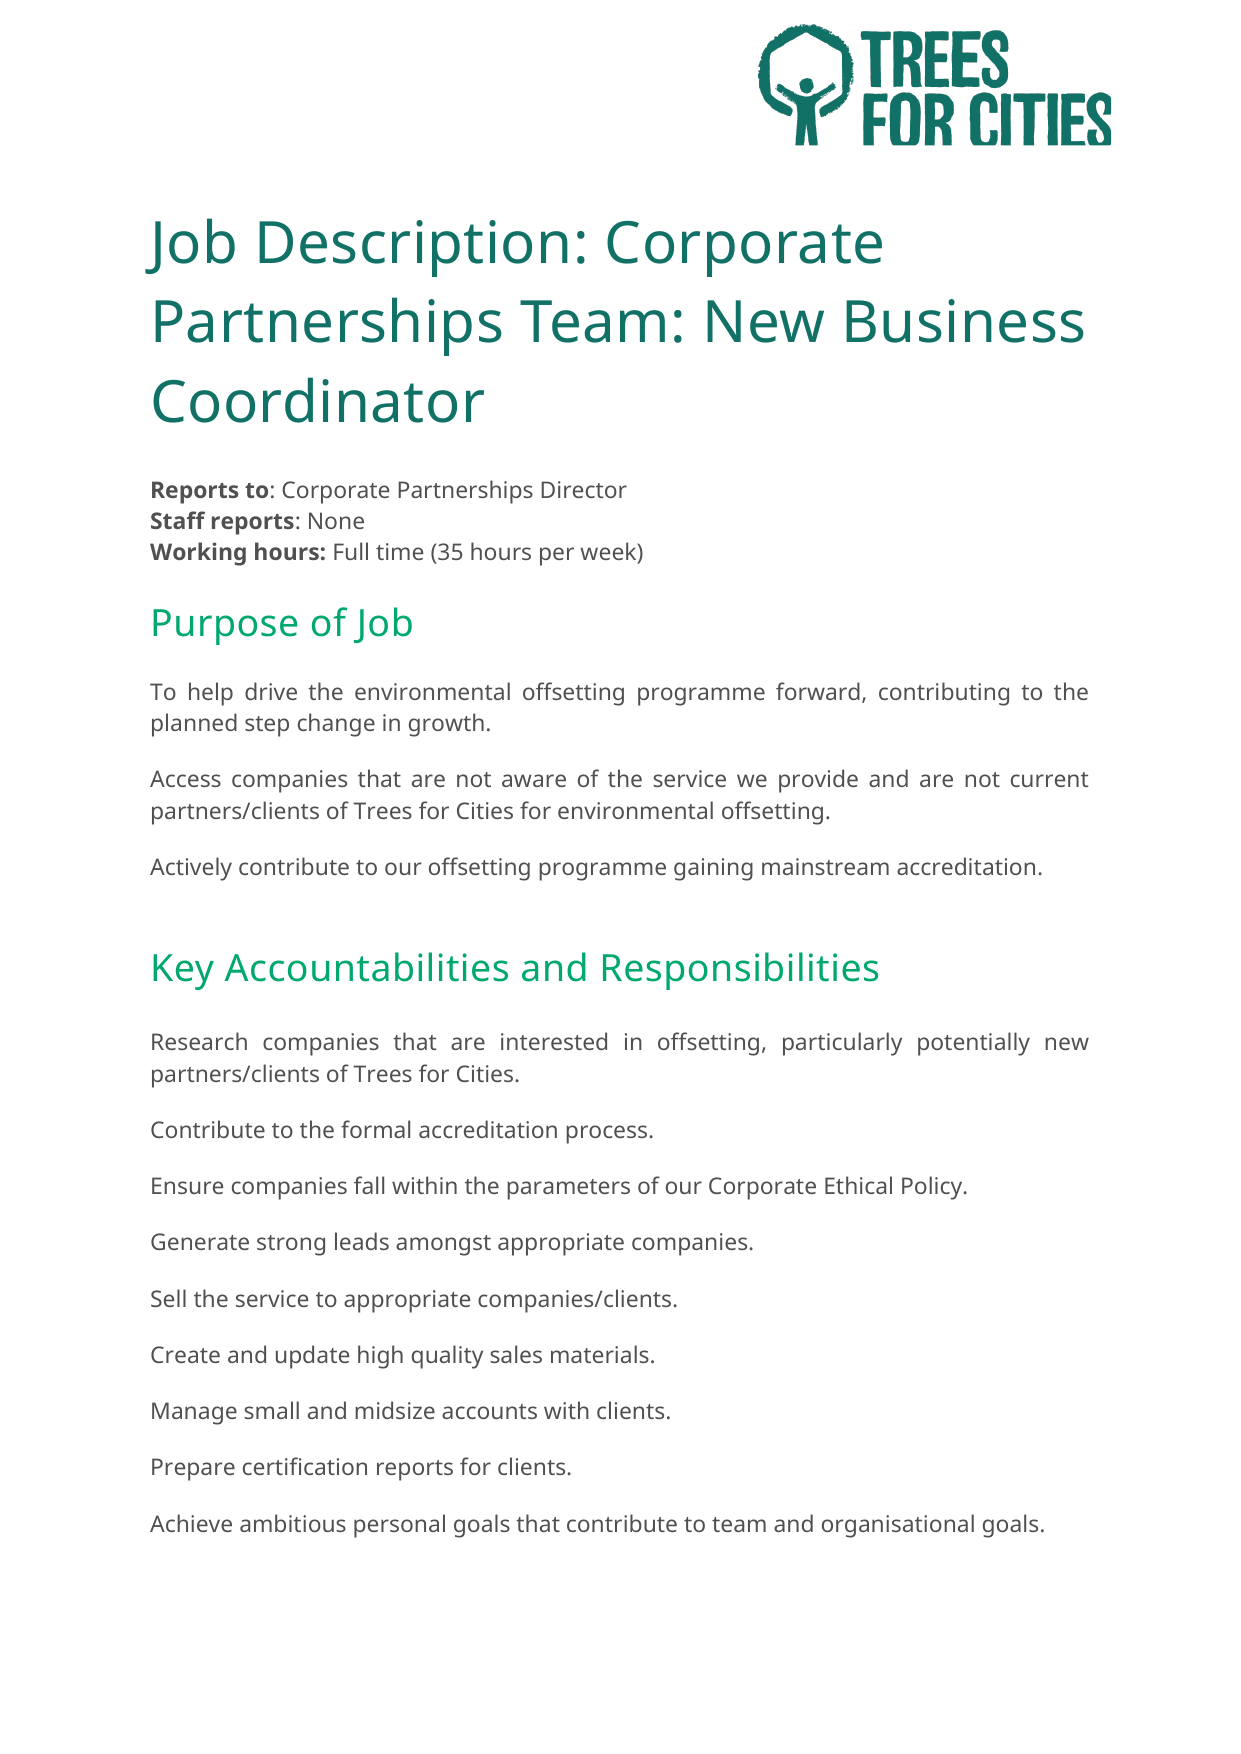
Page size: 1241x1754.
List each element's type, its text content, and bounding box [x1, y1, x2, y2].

text Working hours: Full time (35 hours per week) [150, 536, 1090, 567]
subtitle Purpose of Job [150, 596, 1090, 647]
text Create and update high quality sales materials. [150, 1339, 1090, 1370]
text Staff reports: None [150, 505, 1090, 536]
text Research companies that are interested in offsetting, particularly potentially new partners/clients of Trees for Cities. [150, 1026, 1090, 1089]
text Manage small and midsize accounts with clients. [150, 1395, 1090, 1426]
text Access companies that are not aware of the service we provide and are not current partners/clients of Trees for Cities for environmental offsetting. [150, 763, 1090, 826]
text Ensure companies fall within the parameters of our Corporate Ethical Policy. [150, 1170, 1090, 1201]
text Contribute to the formal accreditation process. [150, 1114, 1090, 1145]
picture [757, 23, 1111, 146]
title Job Description: Corporate Partnerships Team: New Business Coordinator [150, 201, 1090, 439]
subtitle Key Accountabilities and Responsibilities [150, 941, 1090, 992]
text Prepare certification reports for clients. [150, 1451, 1090, 1482]
text Actively contribute to our offsetting programme gaining mainstream accreditation. [150, 851, 1090, 882]
text Reports to: Corporate Partnerships Director [150, 473, 1090, 505]
text Achieve ambitious personal goals that contribute to team and organisational goals. [150, 1507, 1090, 1539]
text To help drive the environmental offsetting programme forward, contributing to the planned step change in growth. [150, 676, 1090, 738]
text Generate strong leads amongst appropriate companies. [150, 1226, 1090, 1257]
text Sell the service to appropriate companies/clients. [150, 1282, 1090, 1314]
